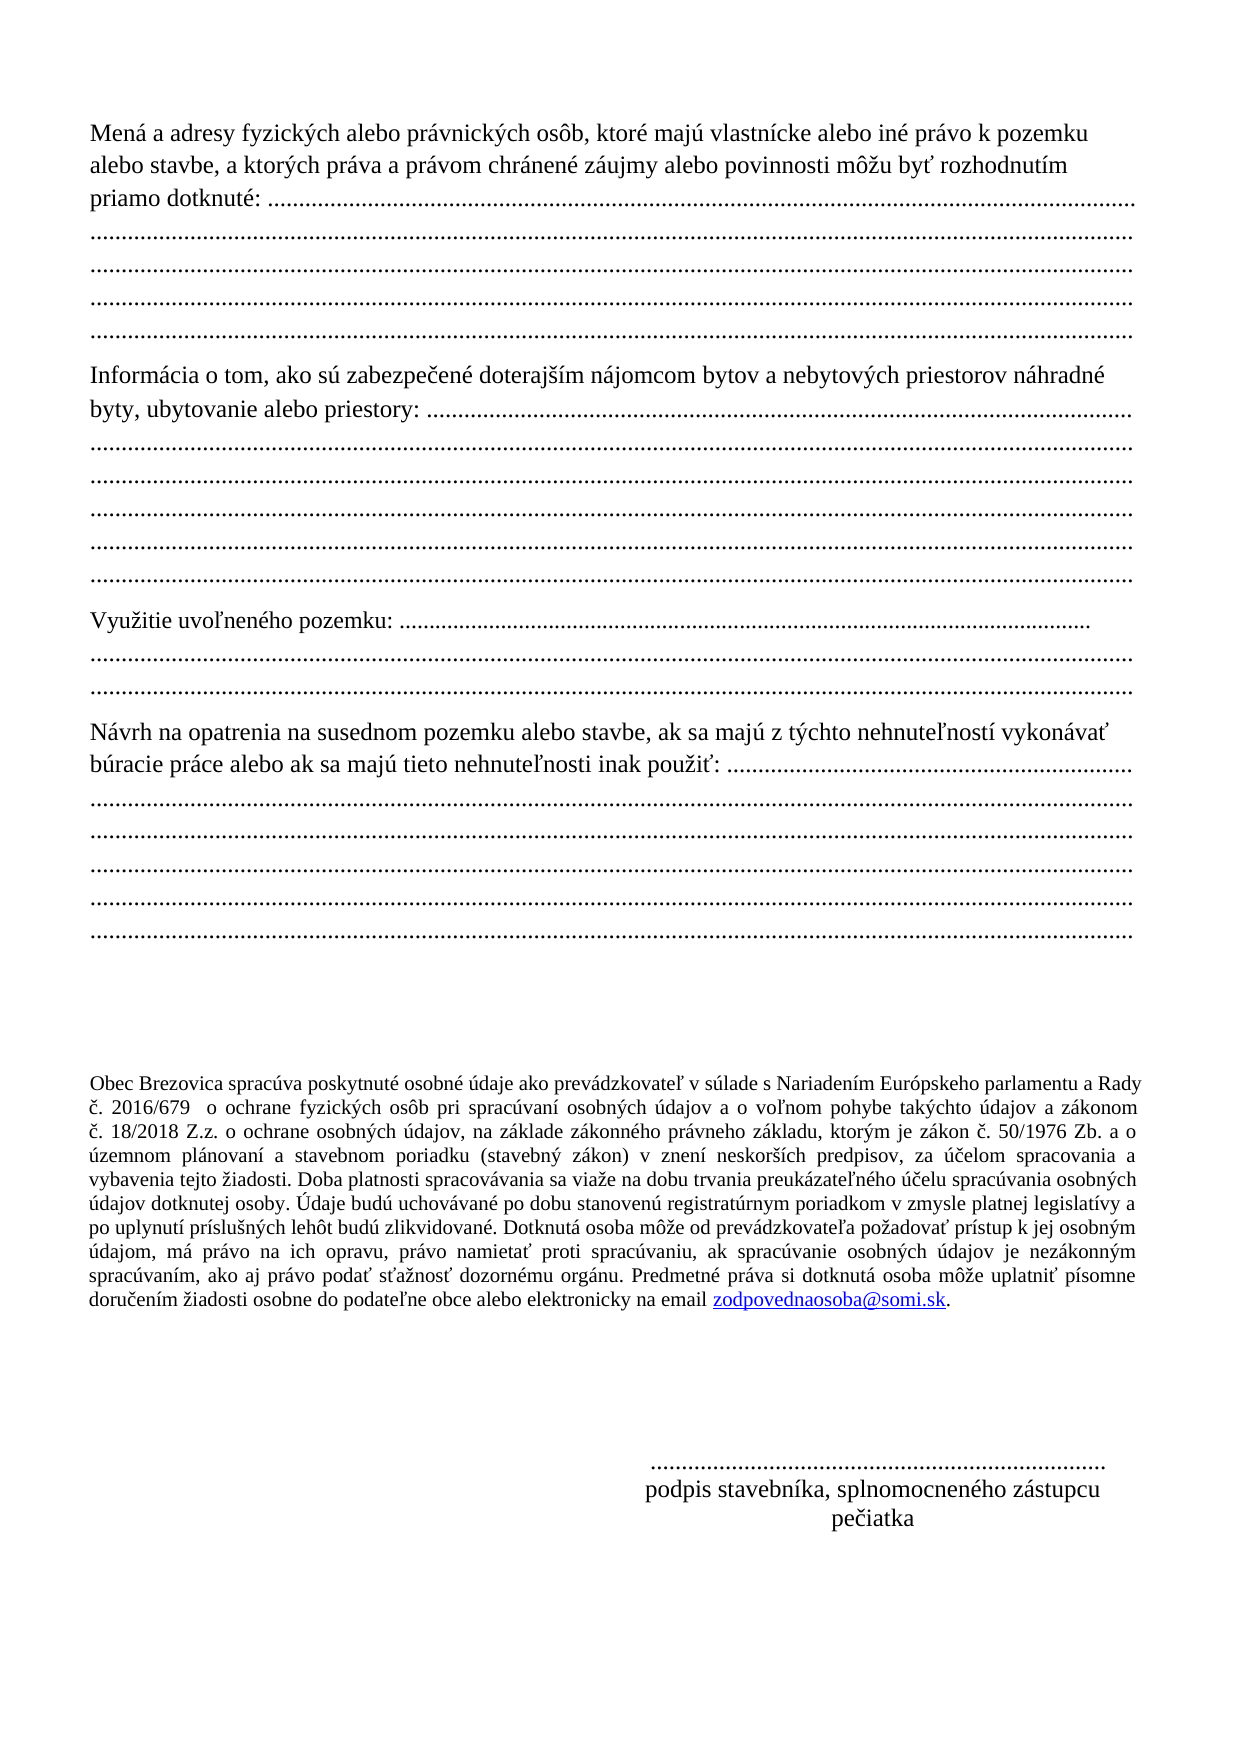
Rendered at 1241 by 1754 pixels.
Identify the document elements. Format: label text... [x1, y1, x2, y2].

text ......................................................................... [650, 1446, 1137, 1474]
text podpis stavebníka, splnomocneného zástupcu [607, 1474, 1137, 1503]
text Návrh na opatrenia na susednom pozemku alebo stavbe, ak sa majú z týchto nehnuteľností vykonávať [89, 717, 1137, 745]
text Informácia o tom, ako sú zabezpečené doterajším nájomcom bytov a nebytových priestorov náhradné [89, 361, 1137, 389]
text pečiatka [607, 1503, 1137, 1532]
text búracie práce alebo ak sa majú tieto nehnuteľnosti inak použiť: ................................................................. [89, 749, 1137, 778]
text priamo dotknuté: ........................................................................................................................................... [89, 183, 1137, 212]
text Využitie uvoľneného pozemku: .................................................................................................................... [89, 606, 1137, 633]
text Obec Brezovica spracúva poskytnuté osobné údaje ako prevádzkovateľ v súlade s Nariadením Európskeho parlamentu a Rady [89, 1071, 1152, 1095]
text Mená a adresy fyzických alebo právnických osôb, ktoré majú vlastnícke alebo iné právo k pozemku alebo stavbe, a ktorých práva a právom chránené záujmy alebo povinnosti môžu byť rozhodnutím [89, 118, 1137, 179]
text č. 2016/679 o ochrane fyzických osôb pri spracúvaní osobných údajov a o voľnom pohybe takýchto údajov a zákonom č. 18/2018 Z.z. o ochrane osobných údajov, na základe zákonného právneho základu, ktorým je zákon č. 50/1976 Zb. a o územnom plánovaní a stavebnom poriadku (stavebný zákon) v znení neskorších predpisov, za účelom spracovania a vybavenia tejto žiadosti. Doba platnosti spracovávania sa viaže na dobu trvania preukázateľného účelu spracúvania osobných údajov dotknutej osoby. Údaje budú uchovávané po dobu stanovenú registratúrnym poriadkom v zmysle platnej legislatívy a po uplynutí príslušných lehôt budú zlikvidované. Dotknutá osoba môže od prevádzkovateľa požadovať prístup k jej osobným údajom, má právo na ich opravu, právo namietať proti spracúvaniu, ak spracúvanie osobných údajov je nezákonným spracúvaním, ako aj právo podať sťažnosť dozornému orgánu. Predmetné práva si dotknutá osoba môže uplatniť písomne doručením žiadosti osobne do podateľne obce alebo elektronicky na email zodpovednaosoba@somi.sk. [89, 1095, 1137, 1311]
text byty, ubytovanie alebo priestory: ................................................................................................................. [89, 394, 1137, 422]
